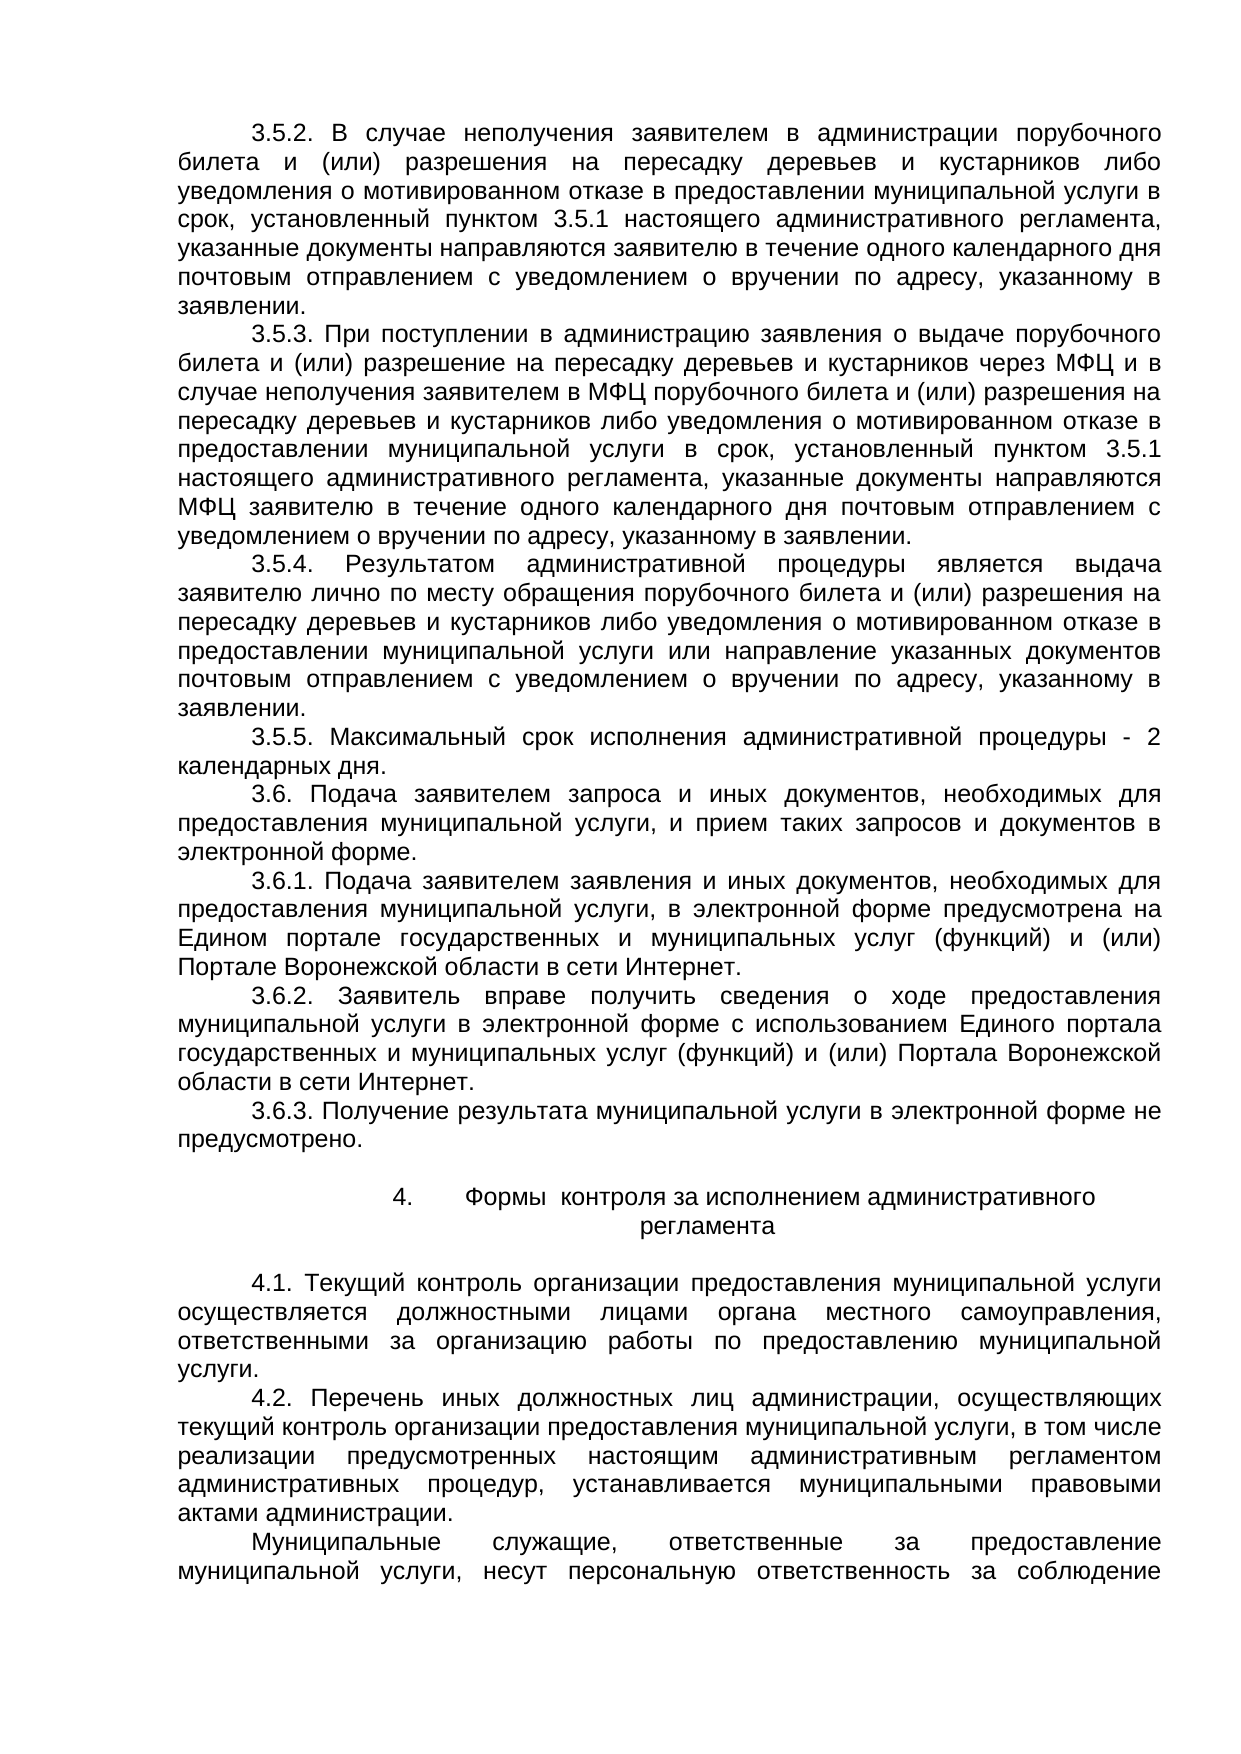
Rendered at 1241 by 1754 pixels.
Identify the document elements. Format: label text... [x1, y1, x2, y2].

text 3.6. Подача заявителем запроса и иных документов, необходимых для предоставления муниципальной услуги, и прием таких запросов и документов в электронной форме. [177, 779, 1162, 866]
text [177, 1527, 1162, 1584]
text 3.5.2. В случае неполучения заявителем в администрации порубочного билета и (или) разрешения на пересадку деревьев и кустарников либо уведомления о мотивированном отказе в предоставлении муниципальной услуги в срок, установленный пунктом 3.5.1 настоящего административного регламента, указанные документы направляются заявителю в течение одного календарного дня почтовым отправлением с уведомлением о вручении по адресу, указанному в заявлении. [177, 118, 1162, 319]
text 3.6.1. Подача заявителем заявления и иных документов, необходимых для предоставления муниципальной услуги, в электронной форме предусмотрена на Едином портале государственных и муниципальных услуг (функций) и (или) Портале Воронежской области в сети Интернет. [177, 866, 1162, 981]
text 3.6.2. Заявитель вправе получить сведения о ходе предоставления муниципальной услуги в электронной форме с использованием Единого портала государственных и муниципальных услуг (функций) и (или) Портала Воронежской области в сети Интернет. [177, 981, 1162, 1096]
list Формы контроля за исполнением административного регламента [252, 1182, 1162, 1239]
text 4.1. Текущий контроль организации предоставления муниципальной услуги осуществляется должностными лицами органа местного самоуправления, ответственными за организацию работы по предоставлению муниципальной услуги. [177, 1268, 1162, 1383]
text 3.5.5. Максимальный срок исполнения административной процедуры - 2 календарных дня. [177, 722, 1162, 779]
text 4.2. Перечень иных должностных лиц администрации, осуществляющих текущий контроль организации предоставления муниципальной услуги, в том числе реализации предусмотренных настоящим административным регламентом административных процедур, устанавливается муниципальными правовыми актами администрации. [177, 1383, 1162, 1527]
text 3.5.3. При поступлении в администрацию заявления о выдаче порубочного билета и (или) разрешение на пересадку деревьев и кустарников через МФЦ и в случае неполучения заявителем в МФЦ порубочного билета и (или) разрешения на пересадку деревьев и кустарников либо уведомления о мотивированном отказе в предоставлении муниципальной услуги в срок, установленный пунктом 3.5.1 настоящего административного регламента, указанные документы направляются МФЦ заявителю в течение одного календарного дня почтовым отправлением с уведомлением о вручении по адресу, указанному в заявлении. [177, 319, 1162, 549]
text 3.6.3. Получение результата муниципальной услуги в электронной форме не предусмотрено. [177, 1096, 1162, 1153]
text 3.5.4. Результатом административной процедуры является выдача заявителю лично по месту обращения порубочного билета и (или) разрешения на пересадку деревьев и кустарников либо уведомления о мотивированном отказе в предоставлении муниципальной услуги или направление указанных документов почтовым отправлением с уведомлением о вручении по адресу, указанному в заявлении. [177, 549, 1162, 722]
